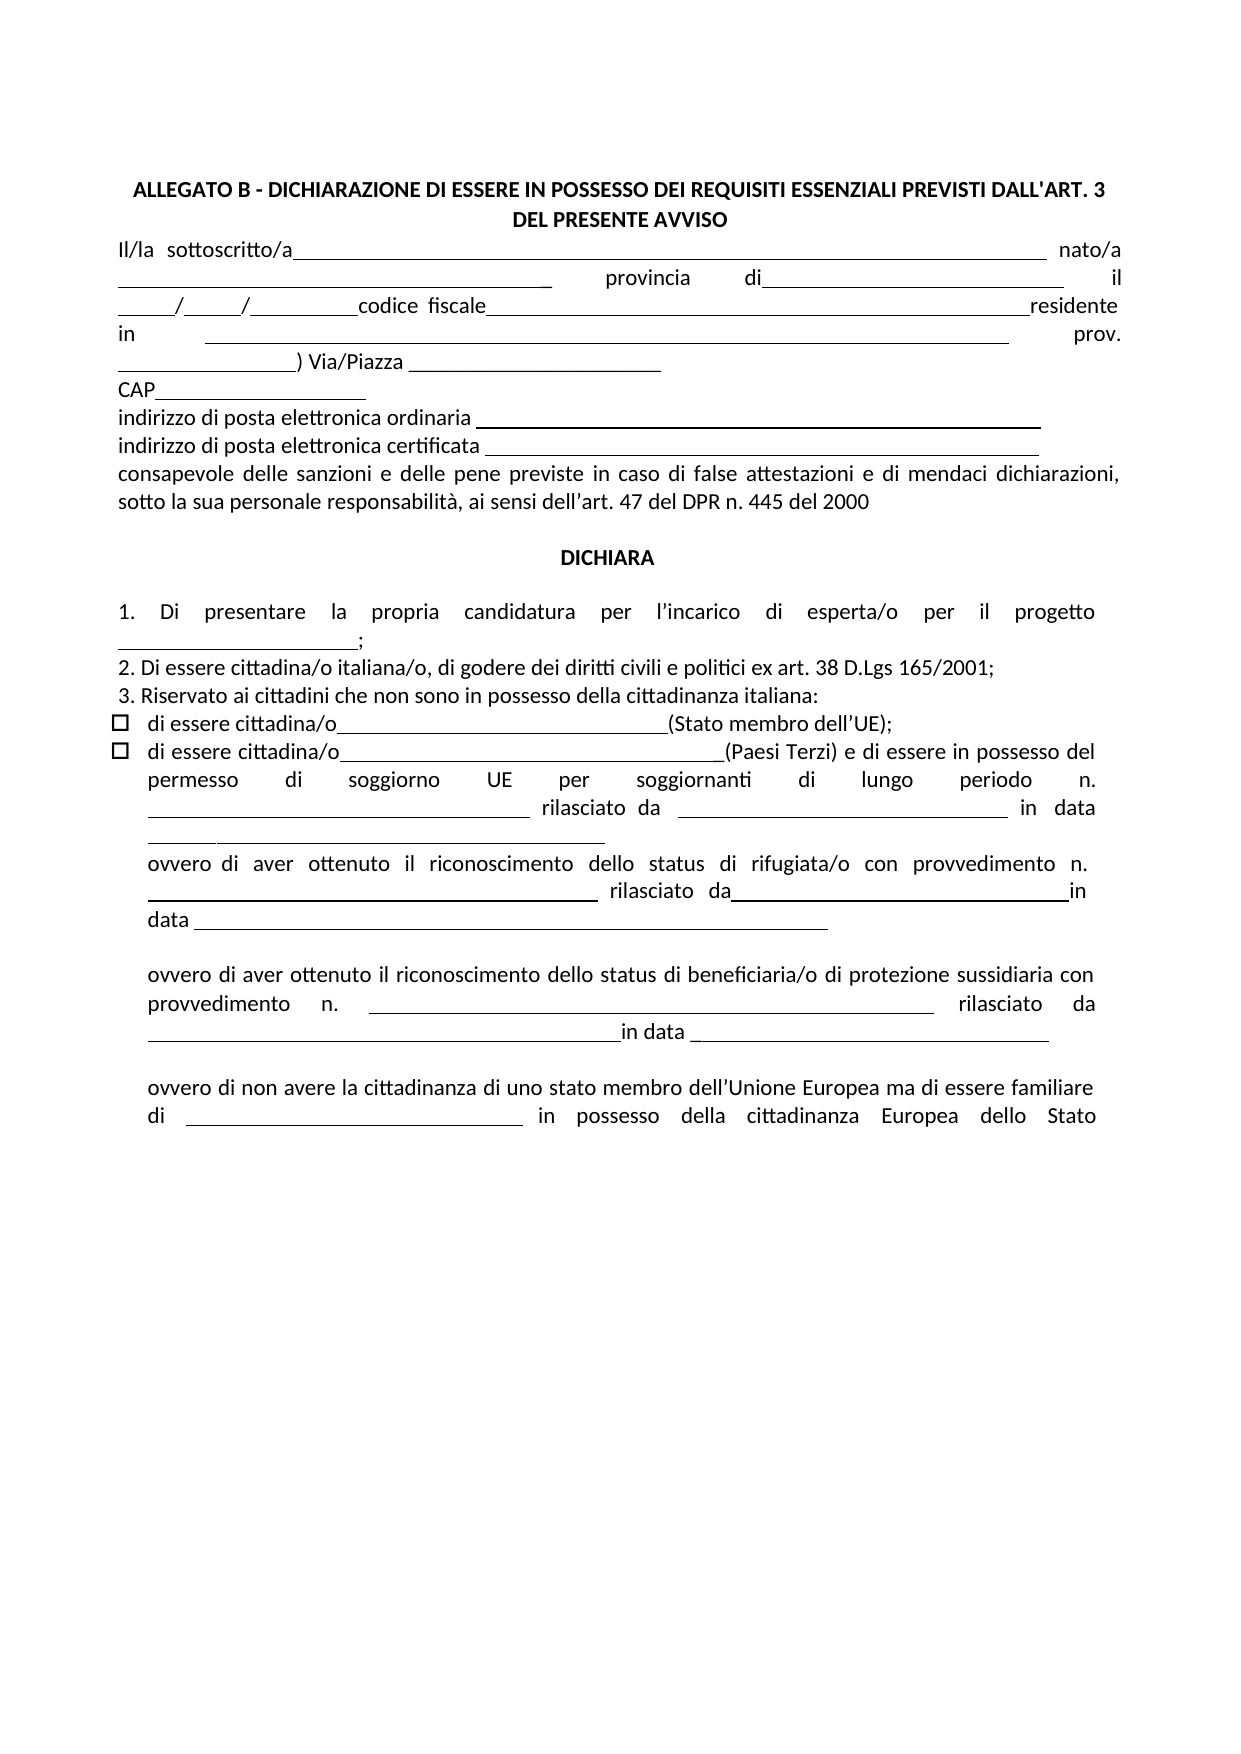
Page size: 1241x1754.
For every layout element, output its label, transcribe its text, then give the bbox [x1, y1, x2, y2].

text di [147, 1101, 522, 1129]
text in possesso della cittadinanza Europea dello Stato [538, 1101, 1134, 1129]
text in ( ) Via/Piazza ______________________ [118, 319, 1009, 375]
text nato/a [1059, 235, 1134, 263]
subtitle DICHIARA [558, 543, 656, 571]
text ovvero di non avere la cittadinanza di uno stato membro dell’Unione Europea ma di essere familiare [147, 1073, 1134, 1101]
text in data [1020, 793, 1134, 821]
text CAP [118, 375, 1009, 403]
list Di presentare la propria candidatura per l’incarico di esperta/o per il progetto [118, 597, 1134, 625]
text / / codice fiscale residente [118, 291, 1134, 319]
subtitle ALLEGATO B - DICHIARAZIONE DI ESSERE IN POSSESSO DEI REQUISITI ESSENZIALI PREVISTI DALL'ART. 3 DEL PRESENTE AVVISO [133, 175, 1108, 233]
text rilasciato da [147, 793, 1008, 821]
text consapevole delle sanzioni e delle pene previste in caso di false attestazioni e di mendaci dichiarazioni, sotto la sua personale responsabilità, ai sensi dell’art. 47 del DPR n. 445 del 2000 [118, 459, 1134, 516]
text provvedimento n. [147, 989, 933, 1017]
text prov. [1073, 319, 1134, 347]
text rilasciato da in data [147, 877, 1096, 933]
list di essere cittadina/o _(Paesi Terzi) e di essere in possesso del permesso di soggiorno UE per soggiornanti di lungo periodo n. [110, 737, 1096, 793]
list Riservato ai cittadini che non sono in possesso della cittadinanza italiana: [118, 681, 1134, 709]
text ; [118, 625, 1134, 653]
text indirizzo di posta elettronica certificata [118, 431, 1045, 459]
text rilasciato da [958, 989, 1134, 1017]
text in data _ [147, 1017, 1134, 1045]
text _ provincia di il [118, 263, 1134, 291]
text ovvero di aver ottenuto il riconoscimento dello status di rifugiata/o con provvedimento n. [147, 849, 1134, 877]
text Il/la sottoscritto/a [118, 235, 1046, 263]
list di essere cittadina/o (Stato membro dell’UE); [110, 709, 1134, 737]
list Di essere cittadina/o italiana/o, di godere dei diritti civili e politici ex art. 38 D.Lgs 165/2001; [118, 653, 1134, 681]
text indirizzo di posta elettronica ordinaria [118, 403, 1045, 431]
text ovvero di aver ottenuto il riconoscimento dello status di beneficiaria/o di protezione sussidiaria con [147, 961, 1134, 989]
